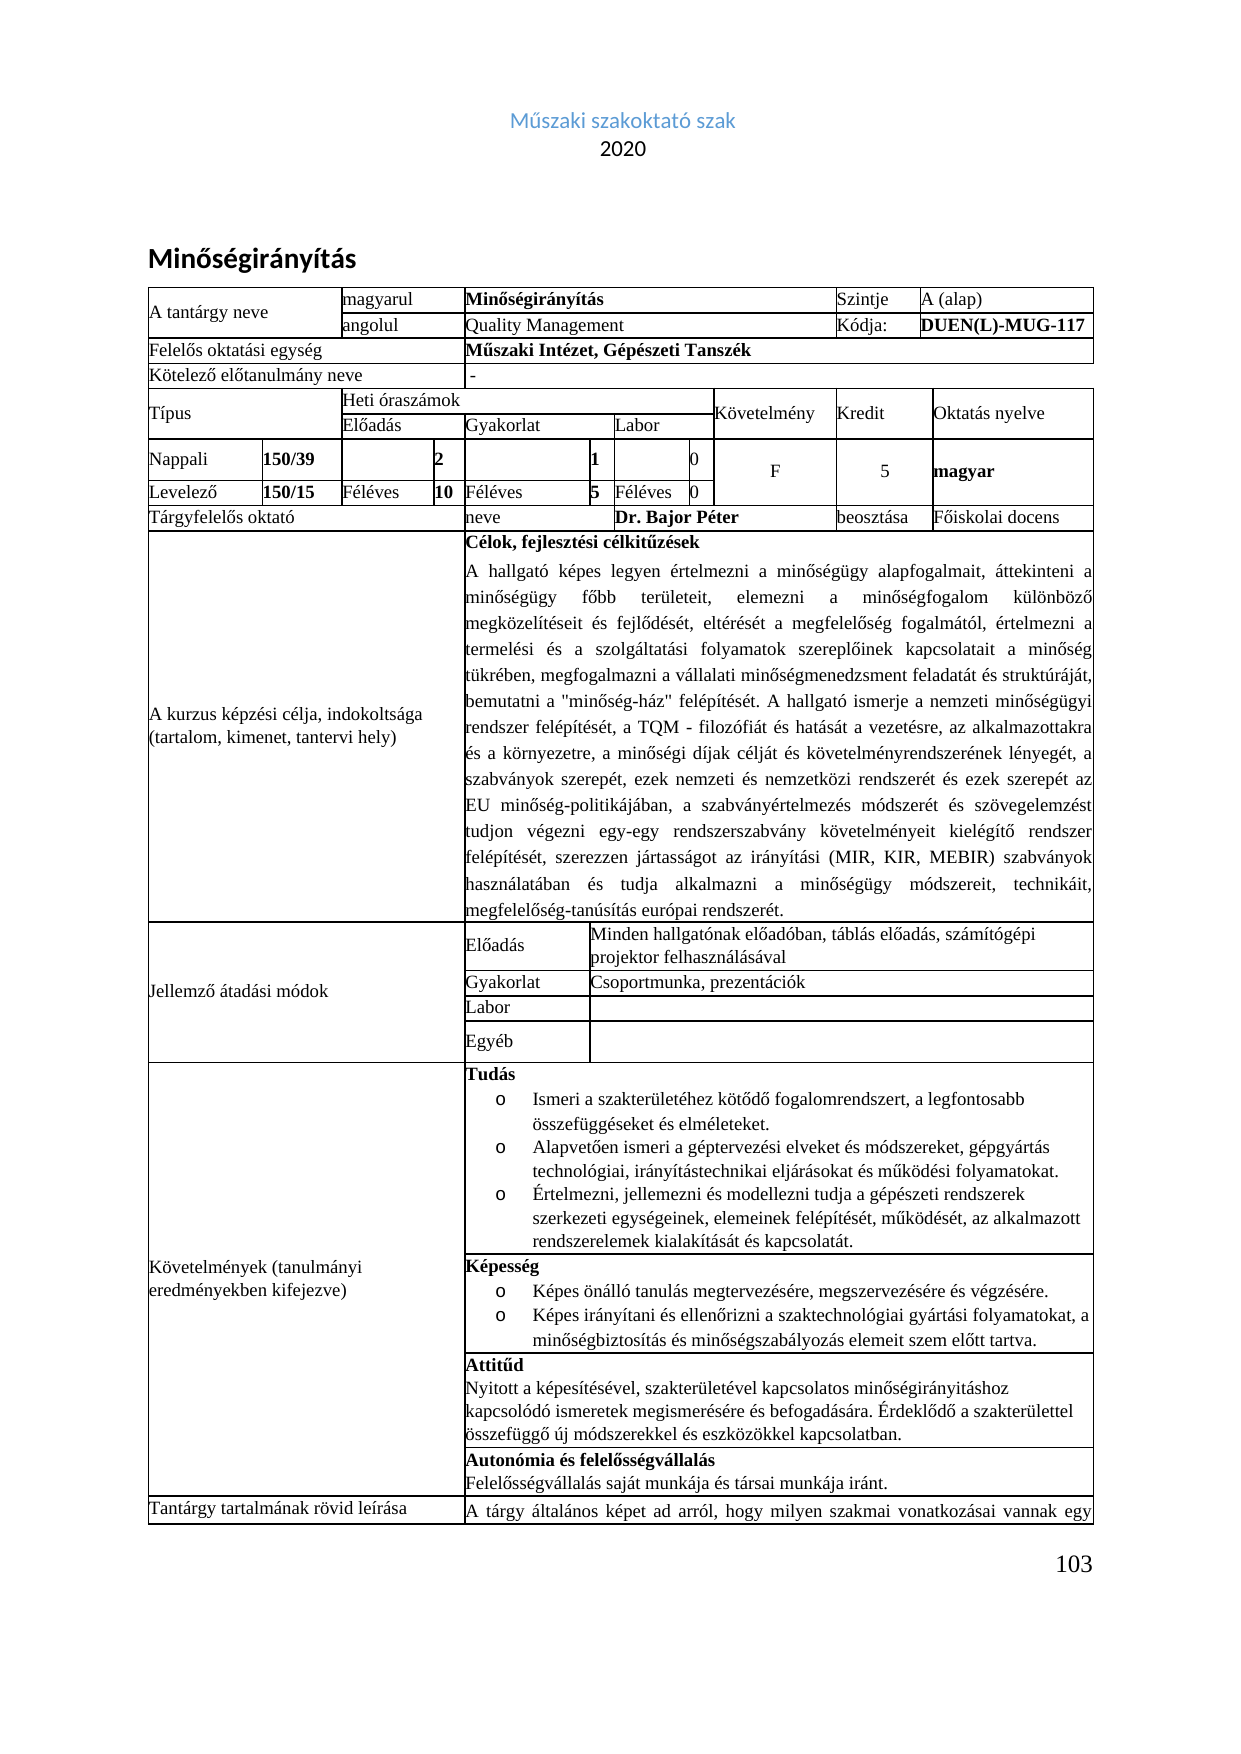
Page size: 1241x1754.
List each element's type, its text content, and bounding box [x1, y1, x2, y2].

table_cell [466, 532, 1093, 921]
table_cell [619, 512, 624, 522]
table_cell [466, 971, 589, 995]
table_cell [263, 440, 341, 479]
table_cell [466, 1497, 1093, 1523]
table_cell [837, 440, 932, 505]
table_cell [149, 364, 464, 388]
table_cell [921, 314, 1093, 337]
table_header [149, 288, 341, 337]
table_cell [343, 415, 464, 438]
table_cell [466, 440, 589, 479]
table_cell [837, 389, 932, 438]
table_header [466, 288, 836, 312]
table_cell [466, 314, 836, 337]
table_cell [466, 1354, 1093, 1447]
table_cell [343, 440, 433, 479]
subtitle Minőségirányítás [148, 240, 1092, 276]
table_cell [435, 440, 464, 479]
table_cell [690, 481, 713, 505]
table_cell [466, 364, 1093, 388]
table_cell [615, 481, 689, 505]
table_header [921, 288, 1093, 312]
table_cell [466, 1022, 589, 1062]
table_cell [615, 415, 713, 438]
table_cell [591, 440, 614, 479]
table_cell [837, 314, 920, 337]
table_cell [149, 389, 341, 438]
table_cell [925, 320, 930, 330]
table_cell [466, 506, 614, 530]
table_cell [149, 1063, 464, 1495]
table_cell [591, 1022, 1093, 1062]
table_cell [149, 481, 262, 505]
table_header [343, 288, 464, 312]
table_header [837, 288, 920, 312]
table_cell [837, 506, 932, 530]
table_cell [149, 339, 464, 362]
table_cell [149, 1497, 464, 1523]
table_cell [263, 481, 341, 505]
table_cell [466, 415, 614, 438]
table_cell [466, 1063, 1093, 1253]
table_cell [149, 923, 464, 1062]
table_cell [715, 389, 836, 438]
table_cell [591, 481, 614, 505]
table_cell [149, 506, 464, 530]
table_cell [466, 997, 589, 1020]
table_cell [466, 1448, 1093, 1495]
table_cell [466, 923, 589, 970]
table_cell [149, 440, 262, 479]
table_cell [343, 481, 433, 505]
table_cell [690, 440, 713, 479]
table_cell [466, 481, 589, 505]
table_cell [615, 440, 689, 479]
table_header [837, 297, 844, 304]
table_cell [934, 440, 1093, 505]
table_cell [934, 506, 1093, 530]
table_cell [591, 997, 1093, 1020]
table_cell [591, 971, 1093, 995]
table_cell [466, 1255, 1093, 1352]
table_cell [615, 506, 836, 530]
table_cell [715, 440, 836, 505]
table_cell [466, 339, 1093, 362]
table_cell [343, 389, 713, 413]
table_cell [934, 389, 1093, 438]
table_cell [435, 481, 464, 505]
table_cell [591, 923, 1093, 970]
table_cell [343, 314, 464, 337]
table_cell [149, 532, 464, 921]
